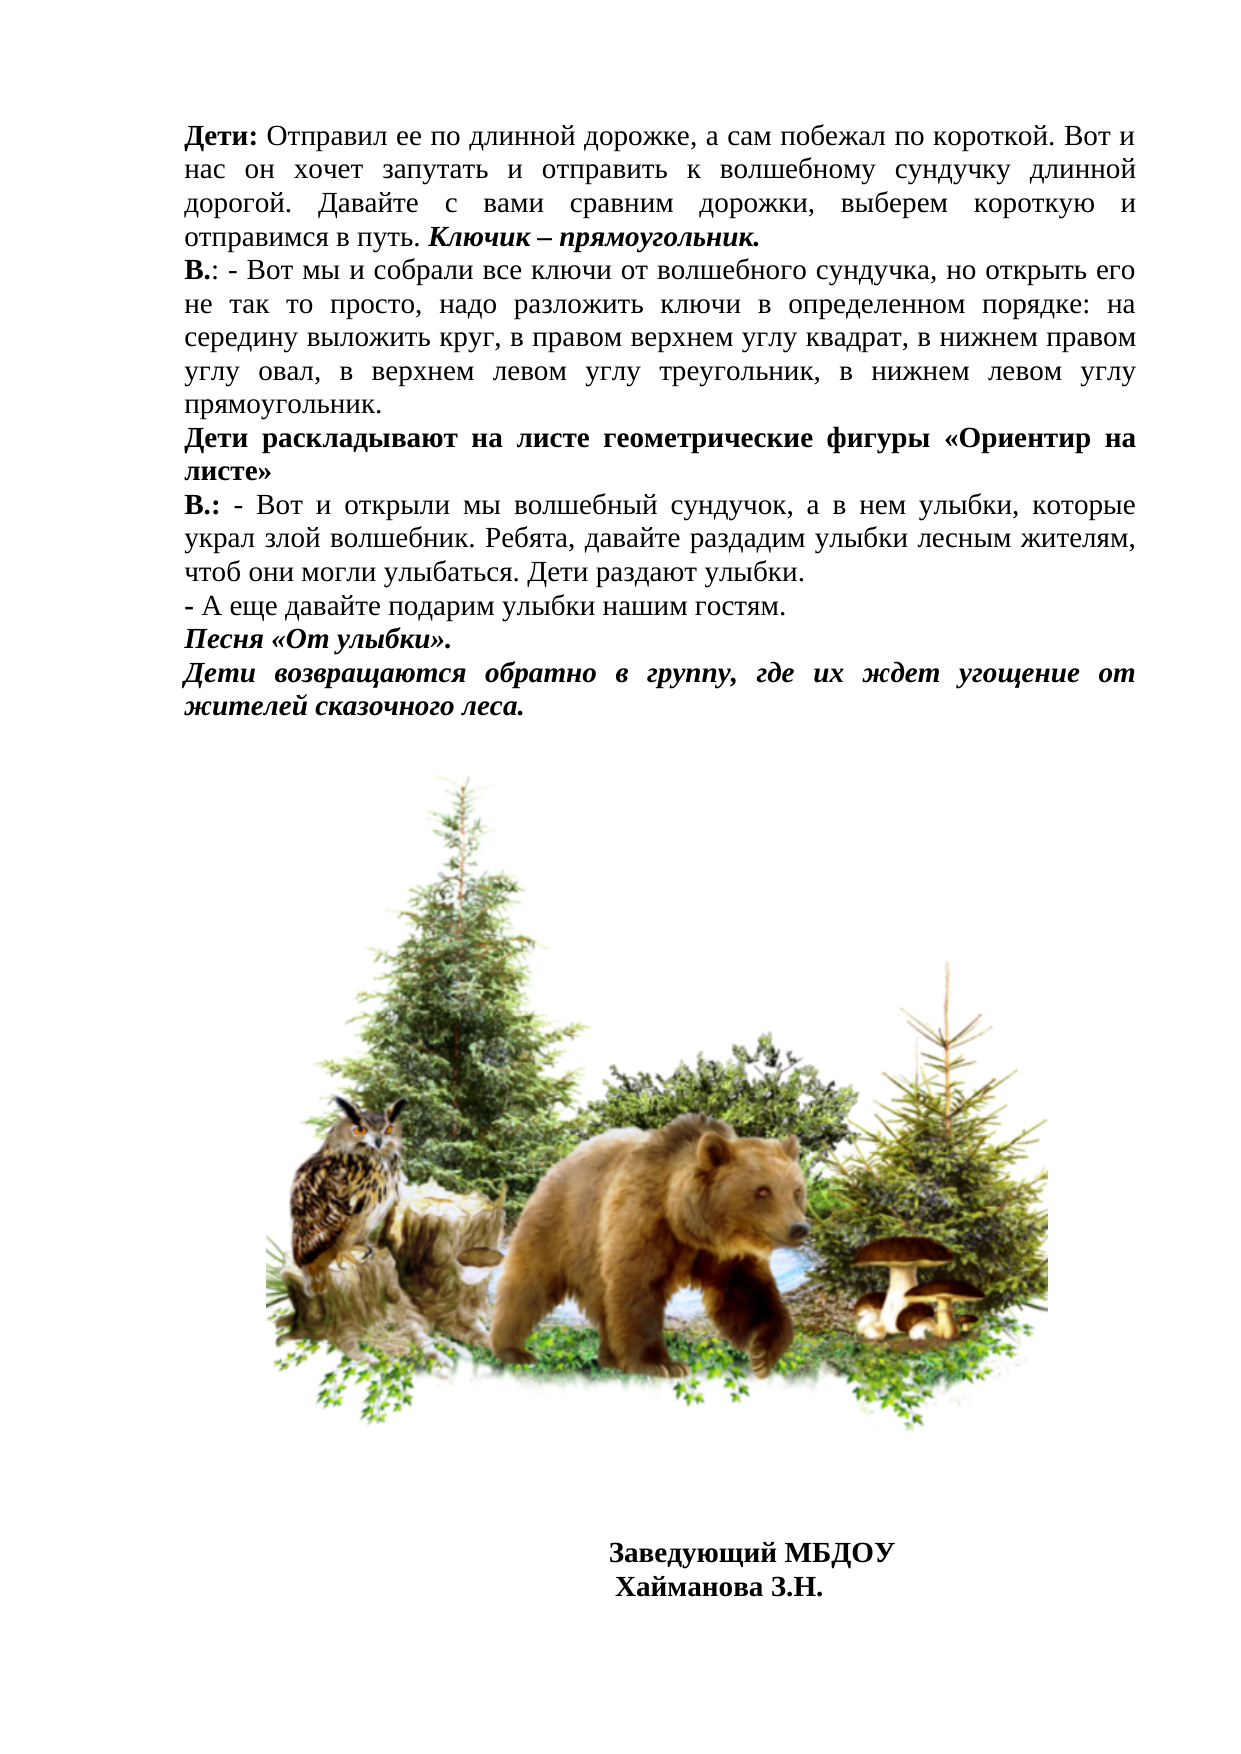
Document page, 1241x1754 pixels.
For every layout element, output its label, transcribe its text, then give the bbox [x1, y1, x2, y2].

text Хайманова З.Н. [177, 1569, 1137, 1602]
text Песня «От улыбки». [184, 621, 1137, 655]
text Дети: Отправил ее по длинной дорожке, а сам побежал по короткой. Вот и нас он хочет запутать и отправить к волшебному сундучку длинной дорогой. Давайте с вами сравним дорожки, выберем короткую и отправимся в путь. Ключик – прямоугольник. [184, 118, 1137, 252]
text В.: - Вот и открыли мы волшебный сундучок, а в нем улыбки, которые украл злой волшебник. Ребята, давайте раздадим улыбки лесным жителям, чтоб они могли улыбаться. Дети раздают улыбки. [184, 487, 1137, 588]
text - А еще давайте подарим улыбки нашим гостям. [184, 588, 1137, 621]
text В.: - Вот мы и собрали все ключи от волшебного сундучка, но открыть его не так то просто, надо разложить ключи в определенном порядке: на середину выложить круг, в правом верхнем углу квадрат, в нижнем правом углу овал, в верхнем левом углу треугольник, в нижнем левом углу прямоугольник. [184, 252, 1137, 420]
text Дети возвращаются обратно в группу, где их ждет угощение от жителей сказочного леса. [184, 655, 1137, 722]
text Дети раскладывают на листе геометрические фигуры «Ориентир на листе» [184, 420, 1137, 487]
text Заведующий МБДОУ [177, 1535, 1137, 1569]
picture [266, 755, 1048, 1440]
